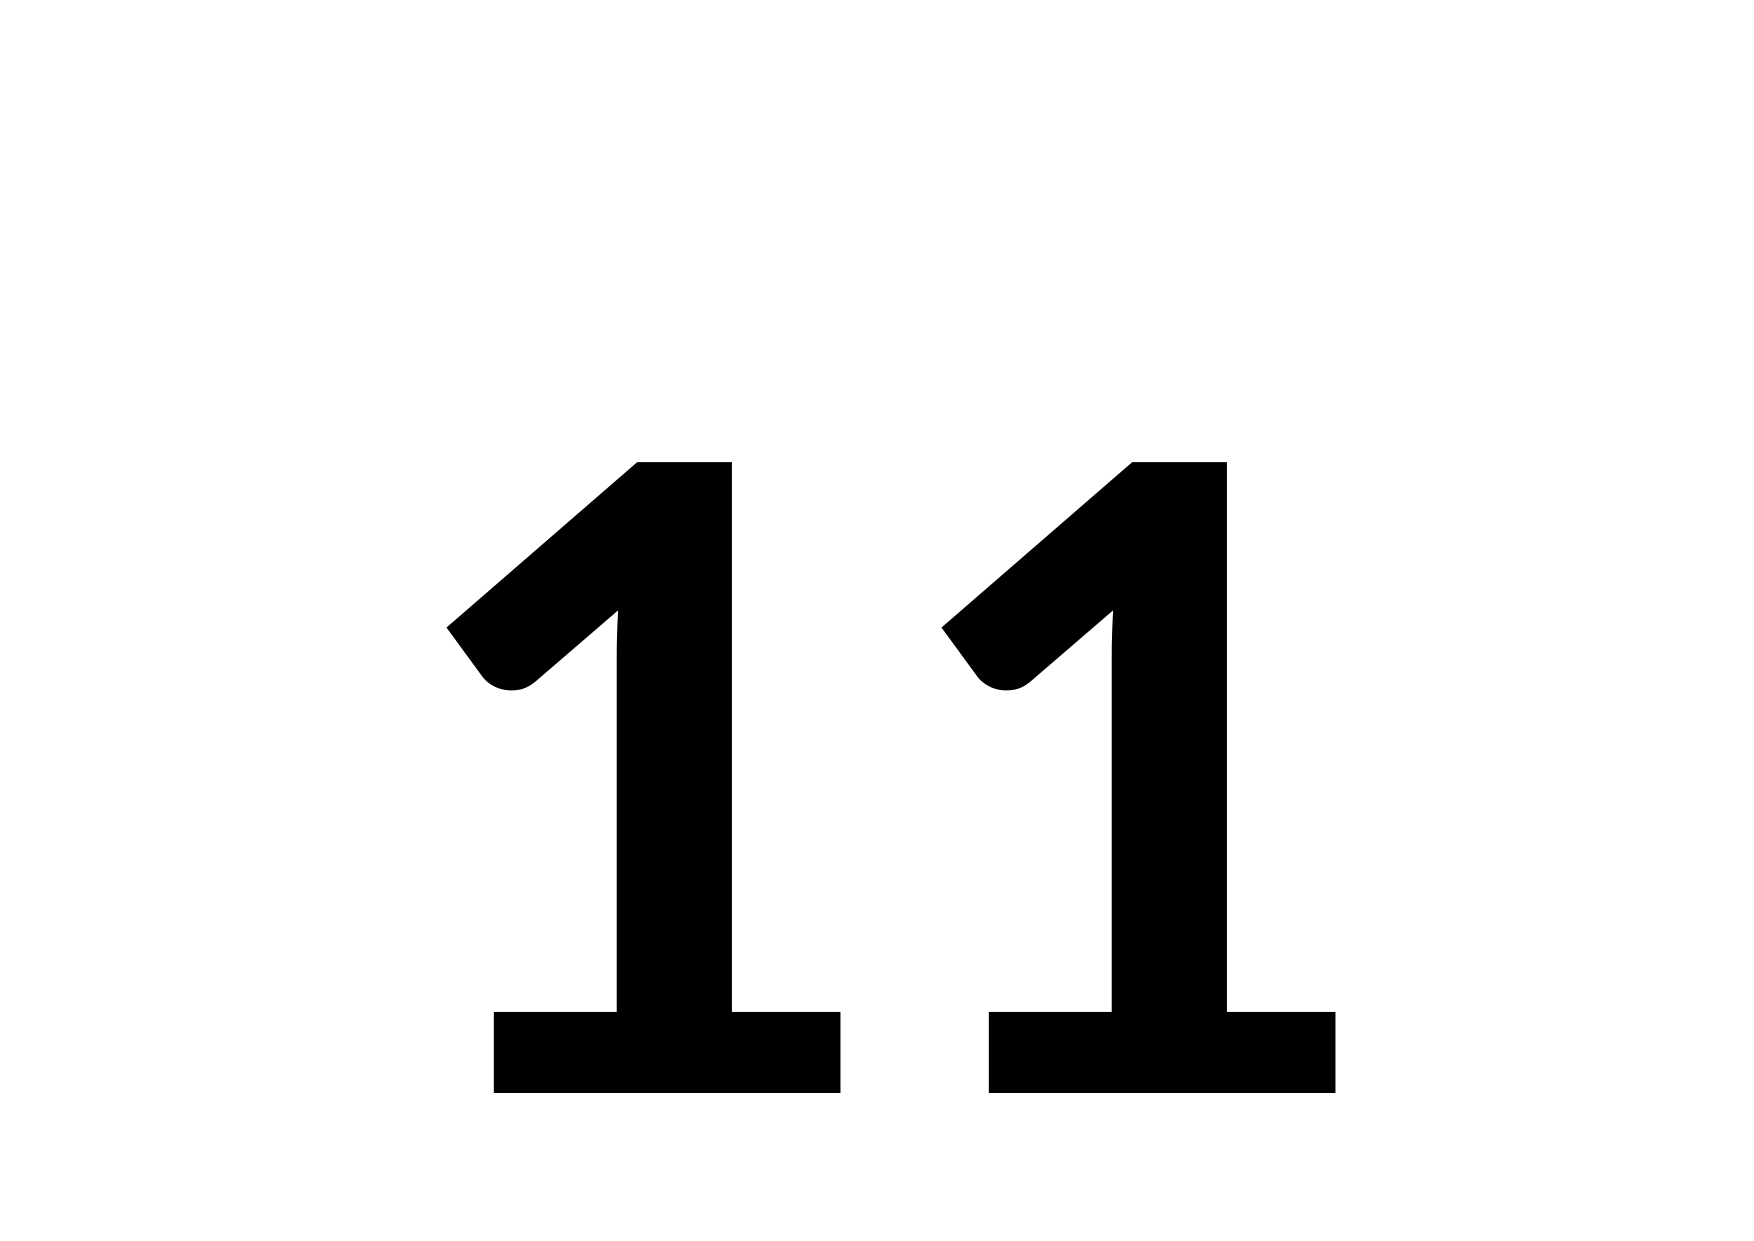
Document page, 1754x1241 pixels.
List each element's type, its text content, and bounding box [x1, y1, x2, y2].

text 11 [148, 148, 1606, 1093]
